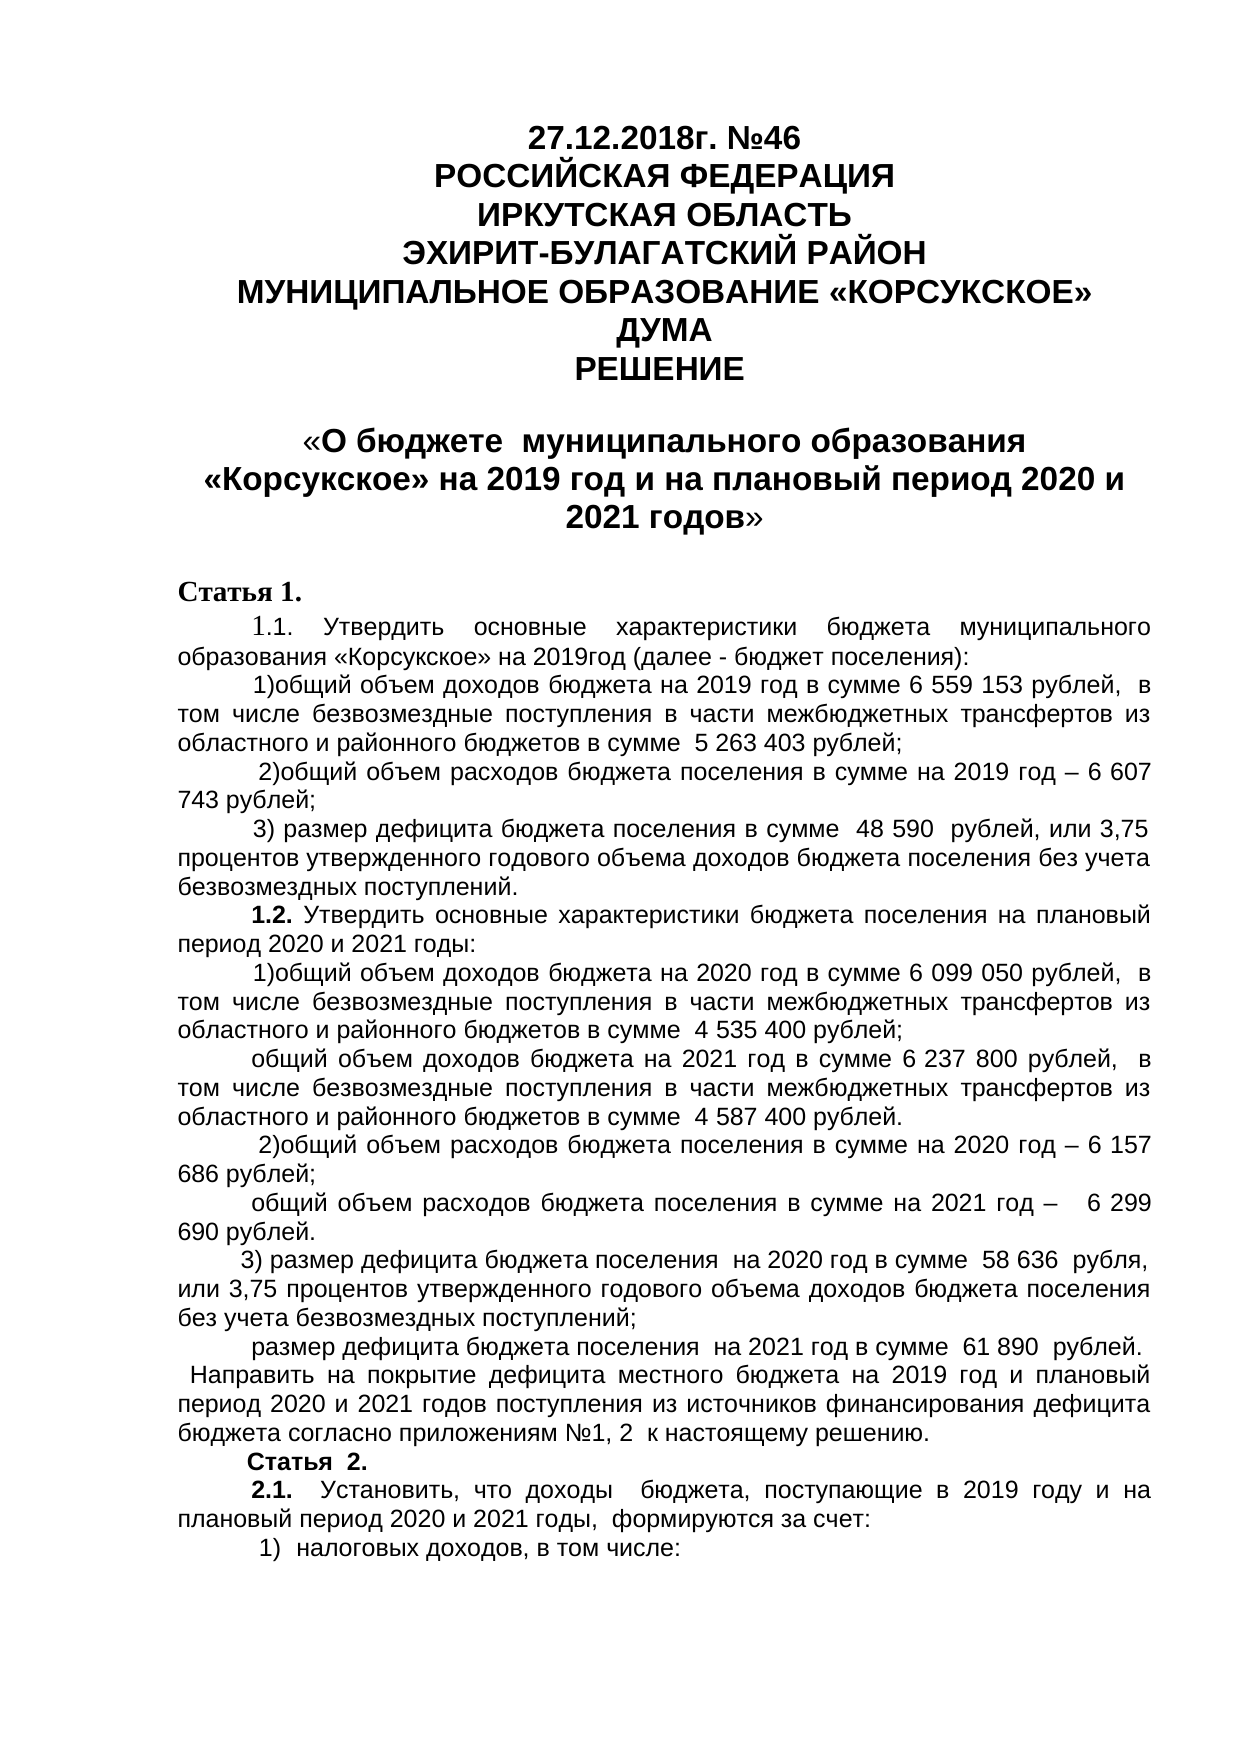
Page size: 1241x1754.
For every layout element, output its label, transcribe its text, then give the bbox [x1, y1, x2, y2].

text «О бюджете муниципального образования [177, 421, 1152, 459]
list налоговых доходов, в том числе: [259, 1533, 1152, 1562]
text 3) размер дефицита бюджета поселения в сумме 48 590 рублей, или 3,75 процентов утвержденного годового объема доходов бюджета поселения без учета безвозмездных поступлений. [177, 814, 1152, 900]
text ЭХИРИТ-БУЛАГАТСКИЙ РАЙОН [177, 233, 1152, 272]
text 2.1. Установить, что доходы бюджета, поступающие в 2019 году и на плановый период 2020 и 2021 годы, формируются за счет: [177, 1475, 1152, 1533]
text ИРКУТСКАЯ ОБЛАСТЬ [177, 195, 1152, 233]
text РЕШЕНИЕ [177, 349, 1152, 387]
text 1.2. Утвердить основные характеристики бюджета поселения на плановый период 2020 и 2021 годы: [177, 900, 1152, 958]
text 2)общий объем расходов бюджета поселения в сумме на 2020 год – 6 157 686 рублей; [177, 1130, 1152, 1188]
text РОССИЙСКАЯ ФЕДЕРАЦИЯ [177, 157, 1152, 195]
text 3) размер дефицита бюджета поселения на 2020 год в сумме 58 636 рубля, или 3,75 процентов утвержденного годового объема доходов бюджета поселения без учета безвозмездных поступлений; [177, 1245, 1152, 1332]
text ДУМА [177, 310, 1152, 349]
text Статья 2. [177, 1447, 1152, 1475]
text МУНИЦИПАЛЬНОЕ ОБРАЗОВАНИЕ «КОРСУКСКОЕ» [177, 272, 1152, 310]
text размер дефицита бюджета поселения на 2021 год в сумме 61 890 рублей. [177, 1332, 1152, 1360]
text общий объем доходов бюджета на 2021 год в сумме 6 237 800 рублей, в том числе безвозмездные поступления в части межбюджетных трансфертов из областного и районного бюджетов в сумме 4 587 400 рублей. [177, 1044, 1152, 1130]
text общий объем расходов бюджета поселения в сумме на 2021 год – 6 299 690 рублей. [177, 1188, 1152, 1245]
text 27.12.2018г. №46 [177, 118, 1152, 157]
text 2)общий объем расходов бюджета поселения в сумме на 2019 год – 6 607 743 рублей; [177, 757, 1152, 814]
text «Корсукское» на 2019 год и на плановый период 2020 и 2021 годов» [177, 459, 1152, 536]
text 1.1. Утвердить основные характеристики бюджета муниципального образования «Корсукское» на 2019год (далее - бюджет поселения): [177, 608, 1152, 670]
text 1)общий объем доходов бюджета на 2020 год в сумме 6 099 050 рублей, в том числе безвозмездные поступления в части межбюджетных трансфертов из областного и районного бюджетов в сумме 4 535 400 рублей; [177, 958, 1152, 1044]
text Направить на покрытие дефицита местного бюджета на 2019 год и плановый период 2020 и 2021 годов поступления из источников финансирования дефицита бюджета согласно приложениям №1, 2 к настоящему решению. [177, 1360, 1152, 1447]
text 1)общий объем доходов бюджета на 2019 год в сумме 6 559 153 рублей, в том числе безвозмездные поступления в части межбюджетных трансфертов из областного и районного бюджетов в сумме 5 263 403 рублей; [177, 670, 1152, 757]
text Статья 1. [177, 574, 1152, 608]
